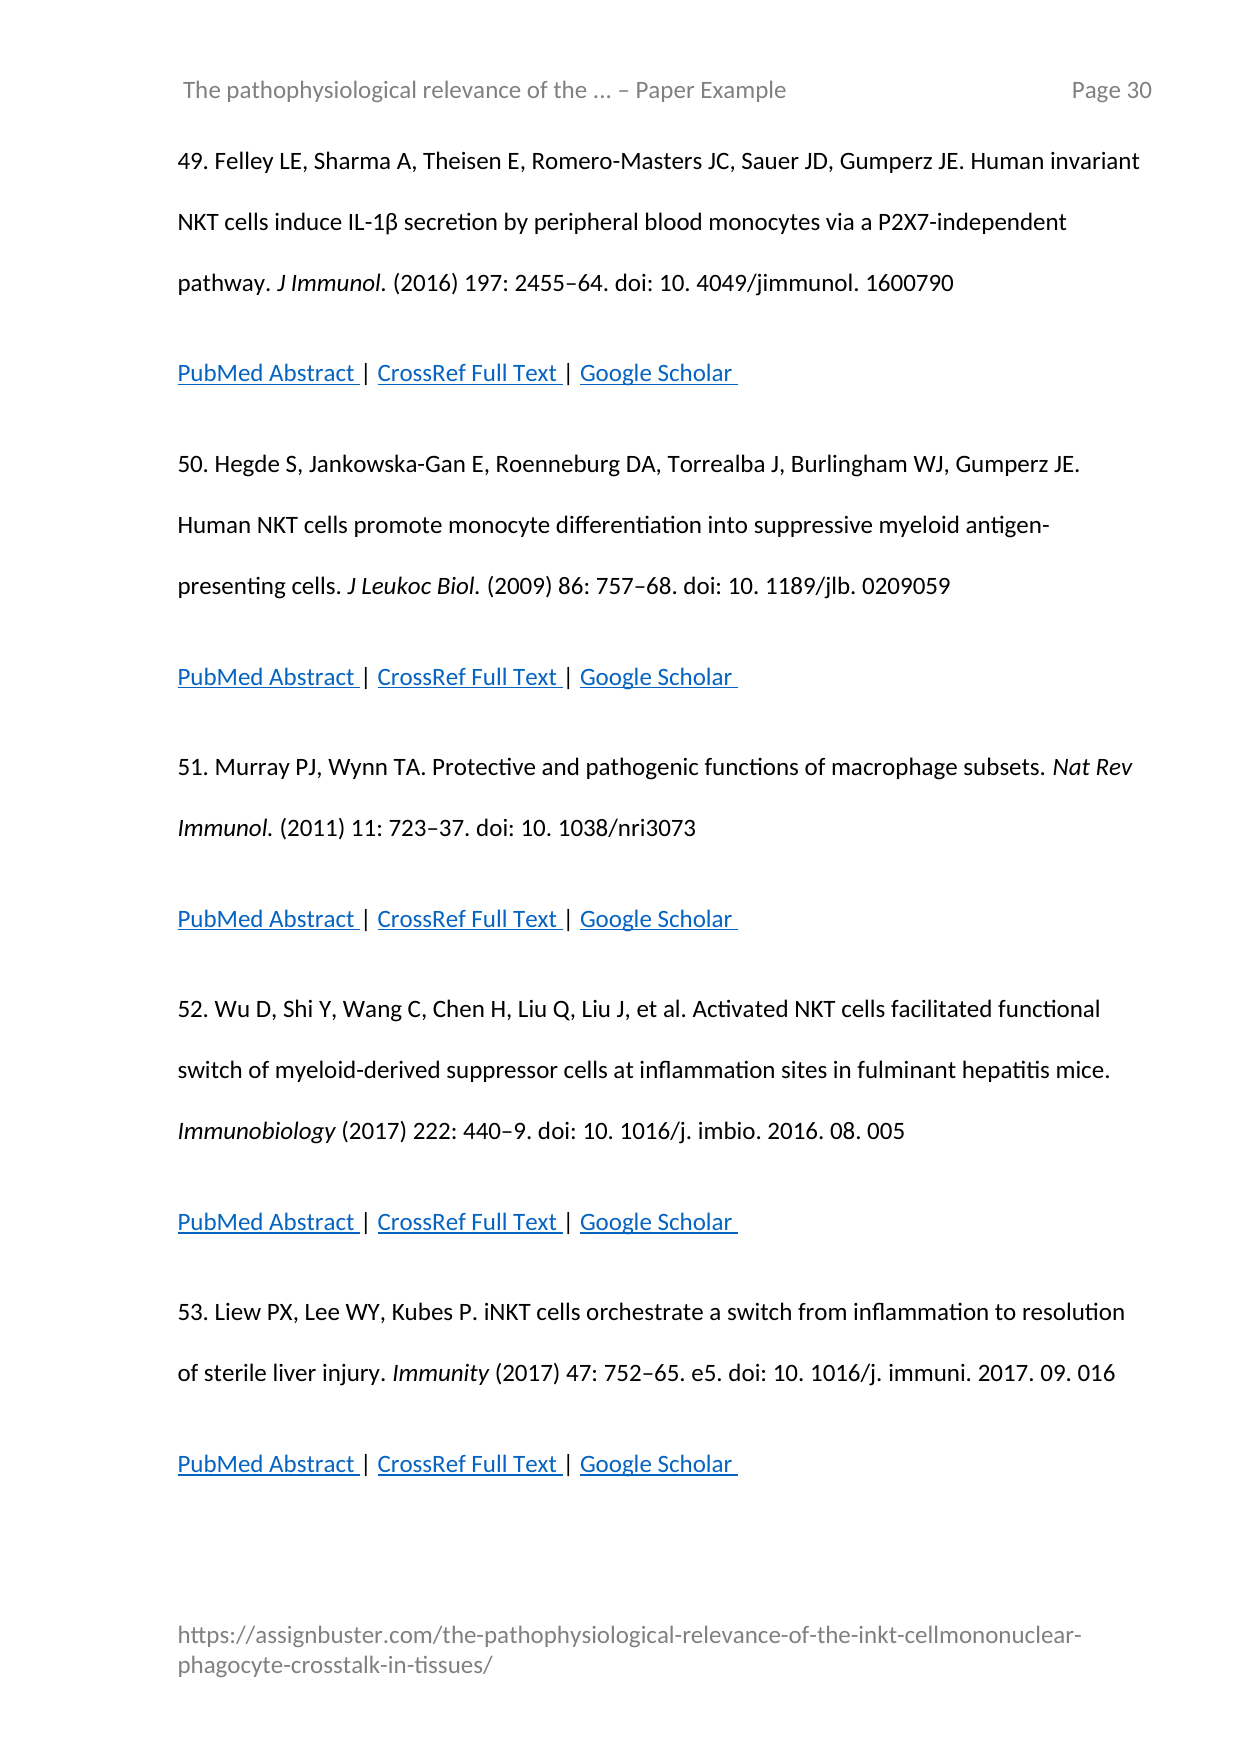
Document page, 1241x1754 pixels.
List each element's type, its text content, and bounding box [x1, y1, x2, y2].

text PubMed Abstract | CrossRef Full Text | Google Scholar [177, 1448, 1152, 1478]
text 49. Felley LE, Sharma A, Theisen E, Romero-Masters JC, Sauer JD, Gumperz JE. Human invariant NKT cells induce IL-1β secretion by peripheral blood monocytes via a P2X7-independent pathway. J Immunol. (2016) 197: 2455–64. doi: 10. 4049/jimmunol. 1600790 [177, 145, 1152, 298]
text PubMed Abstract | CrossRef Full Text | Google Scholar [177, 661, 1152, 691]
text 53. Liew PX, Lee WY, Kubes P. iNKT cells orchestrate a switch from inflammation to resolution of sterile liver injury. Immunity (2017) 47: 752–65. e5. doi: 10. 1016/j. immuni. 2017. 09. 016 [177, 1296, 1152, 1388]
text PubMed Abstract | CrossRef Full Text | Google Scholar [177, 1206, 1152, 1236]
text PubMed Abstract | CrossRef Full Text | Google Scholar [177, 358, 1152, 388]
text PubMed Abstract | CrossRef Full Text | Google Scholar [177, 903, 1152, 933]
text 50. Hegde S, Jankowska-Gan E, Roenneburg DA, Torrealba J, Burlingham WJ, Gumperz JE. Human NKT cells promote monocyte differentiation into suppressive myeloid antigen-presenting cells. J Leukoc Biol. (2009) 86: 757–68. doi: 10. 1189/jlb. 0209059 [177, 448, 1152, 601]
text 52. Wu D, Shi Y, Wang C, Chen H, Liu Q, Liu J, et al. Activated NKT cells facilitated functional switch of myeloid-derived suppressor cells at inflammation sites in fulminant hepatitis mice. Immunobiology (2017) 222: 440–9. doi: 10. 1016/j. imbio. 2016. 08. 005 [177, 993, 1152, 1146]
text 51. Murray PJ, Wynn TA. Protective and pathogenic functions of macrophage subsets. Nat Rev Immunol. (2011) 11: 723–37. doi: 10. 1038/nri3073 [177, 751, 1152, 843]
